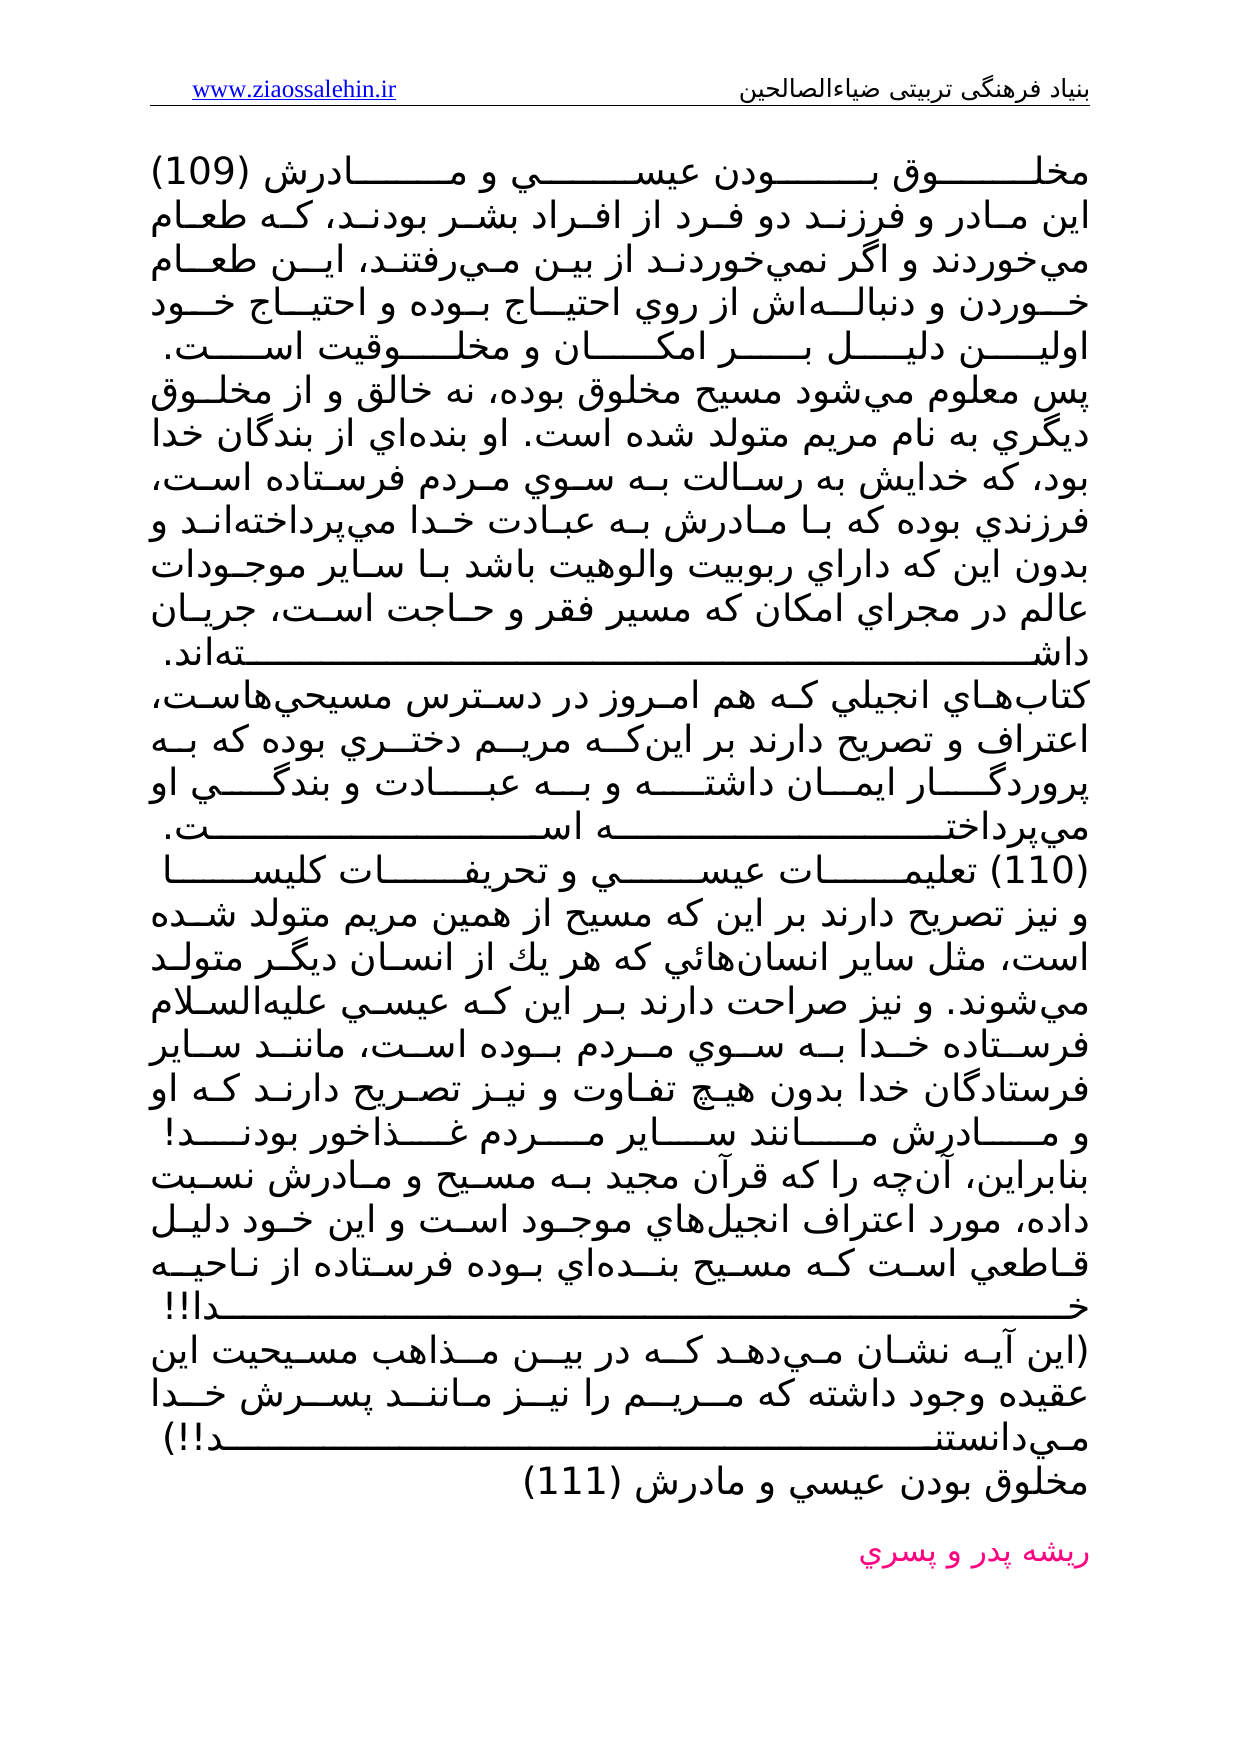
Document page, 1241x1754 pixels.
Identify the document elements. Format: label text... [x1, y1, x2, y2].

subtitle ريشه پدر و پسري [150, 1532, 1090, 1568]
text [150, 150, 1090, 1503]
